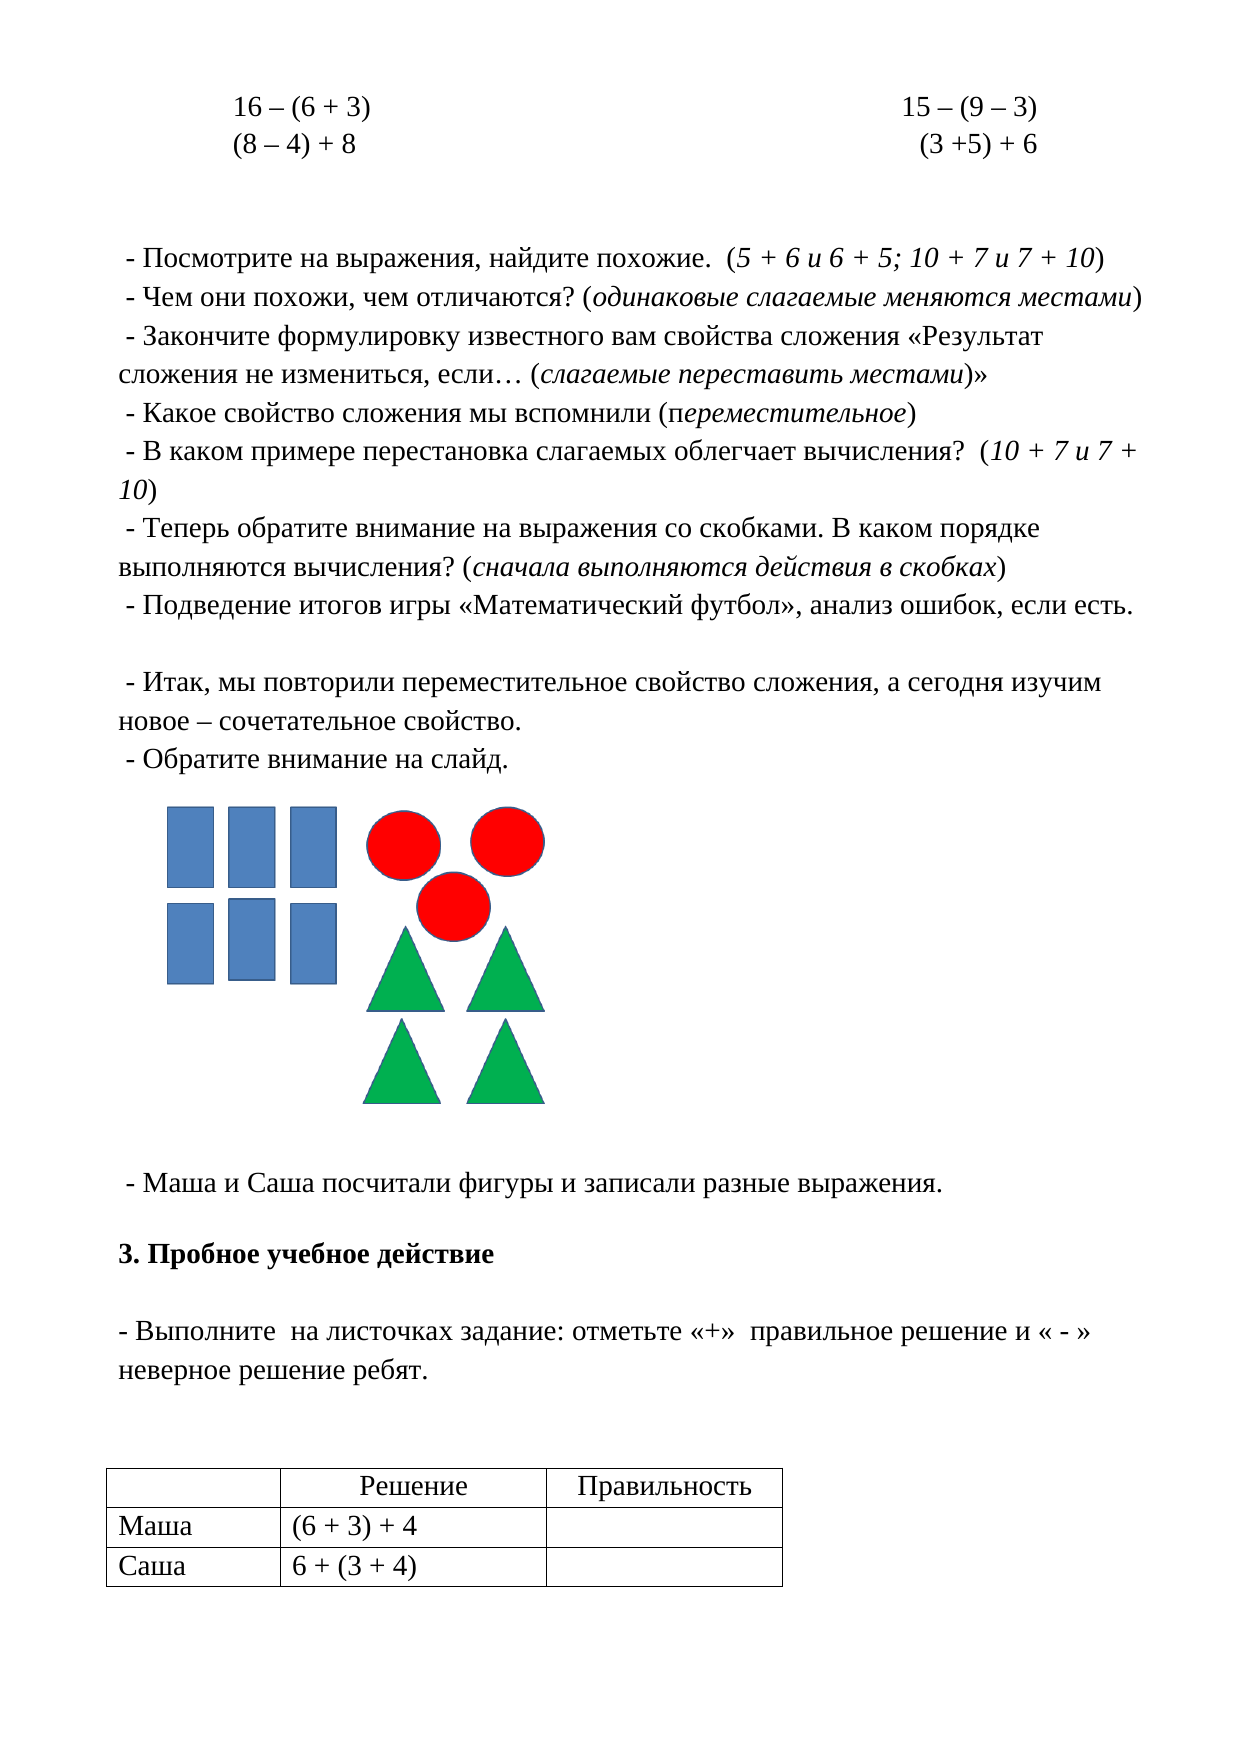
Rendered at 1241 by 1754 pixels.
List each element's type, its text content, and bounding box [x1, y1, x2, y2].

table_cell 15 – (9 – 3) [635, 89, 1048, 126]
text - Маша и Саша посчитали фигуры и записали разные выражения. [118, 1166, 1152, 1199]
text - Посмотрите на выражения, найдите похожие. (5 + 6 и 6 + 5; 10 + 7 и 7 + 10) [118, 241, 1152, 274]
text - Выполните на листочках задание: отметьте «+» правильное решение и « - » неверное решение ребят. [118, 1313, 1152, 1385]
table_cell 6 + (3 + 4) [281, 1548, 546, 1586]
table_cell (8 – 4) + 8 [221, 126, 635, 163]
table_header Решение [281, 1469, 546, 1507]
text - Теперь обратите внимание на выражения со скобками. В каком порядке выполняются вычисления? (сначала выполняются действия в скобках) [118, 510, 1152, 582]
text - Чем они похожи, чем отличаются? (одинаковые слагаемые меняются местами) [118, 279, 1152, 313]
text 3. Пробное учебное действие [118, 1236, 1152, 1270]
text - Итак, мы повторили переместительное свойство сложения, а сегодня изучим новое – сочетательное свойство. [118, 664, 1152, 737]
table_cell [547, 1548, 782, 1586]
text - В каком примере перестановка слагаемых облегчает вычисления? (10 + 7 и 7 + 10) [118, 433, 1152, 505]
table_cell Саша [107, 1548, 280, 1586]
table_cell [547, 1508, 782, 1547]
text - Обратите внимание на слайд. [118, 742, 1152, 775]
text - Какое свойство сложения мы вспомнили (переместительное) [118, 395, 1152, 428]
text - Подведение итогов игры «Математический футбол», анализ ошибок, если есть. [118, 587, 1152, 621]
table_cell 16 – (6 + 3) [221, 89, 635, 126]
table_header Правильность [547, 1469, 782, 1507]
picture [118, 780, 603, 1123]
table_cell Маша [107, 1508, 280, 1547]
table_header [107, 1469, 280, 1507]
table_cell (3 +5) + 6 [635, 126, 1048, 163]
table_cell (6 + 3) + 4 [281, 1508, 546, 1547]
text - Закончите формулировку известного вам свойства сложения «Результат сложения не измениться, если… (слагаемые переставить местами)» [118, 318, 1152, 390]
